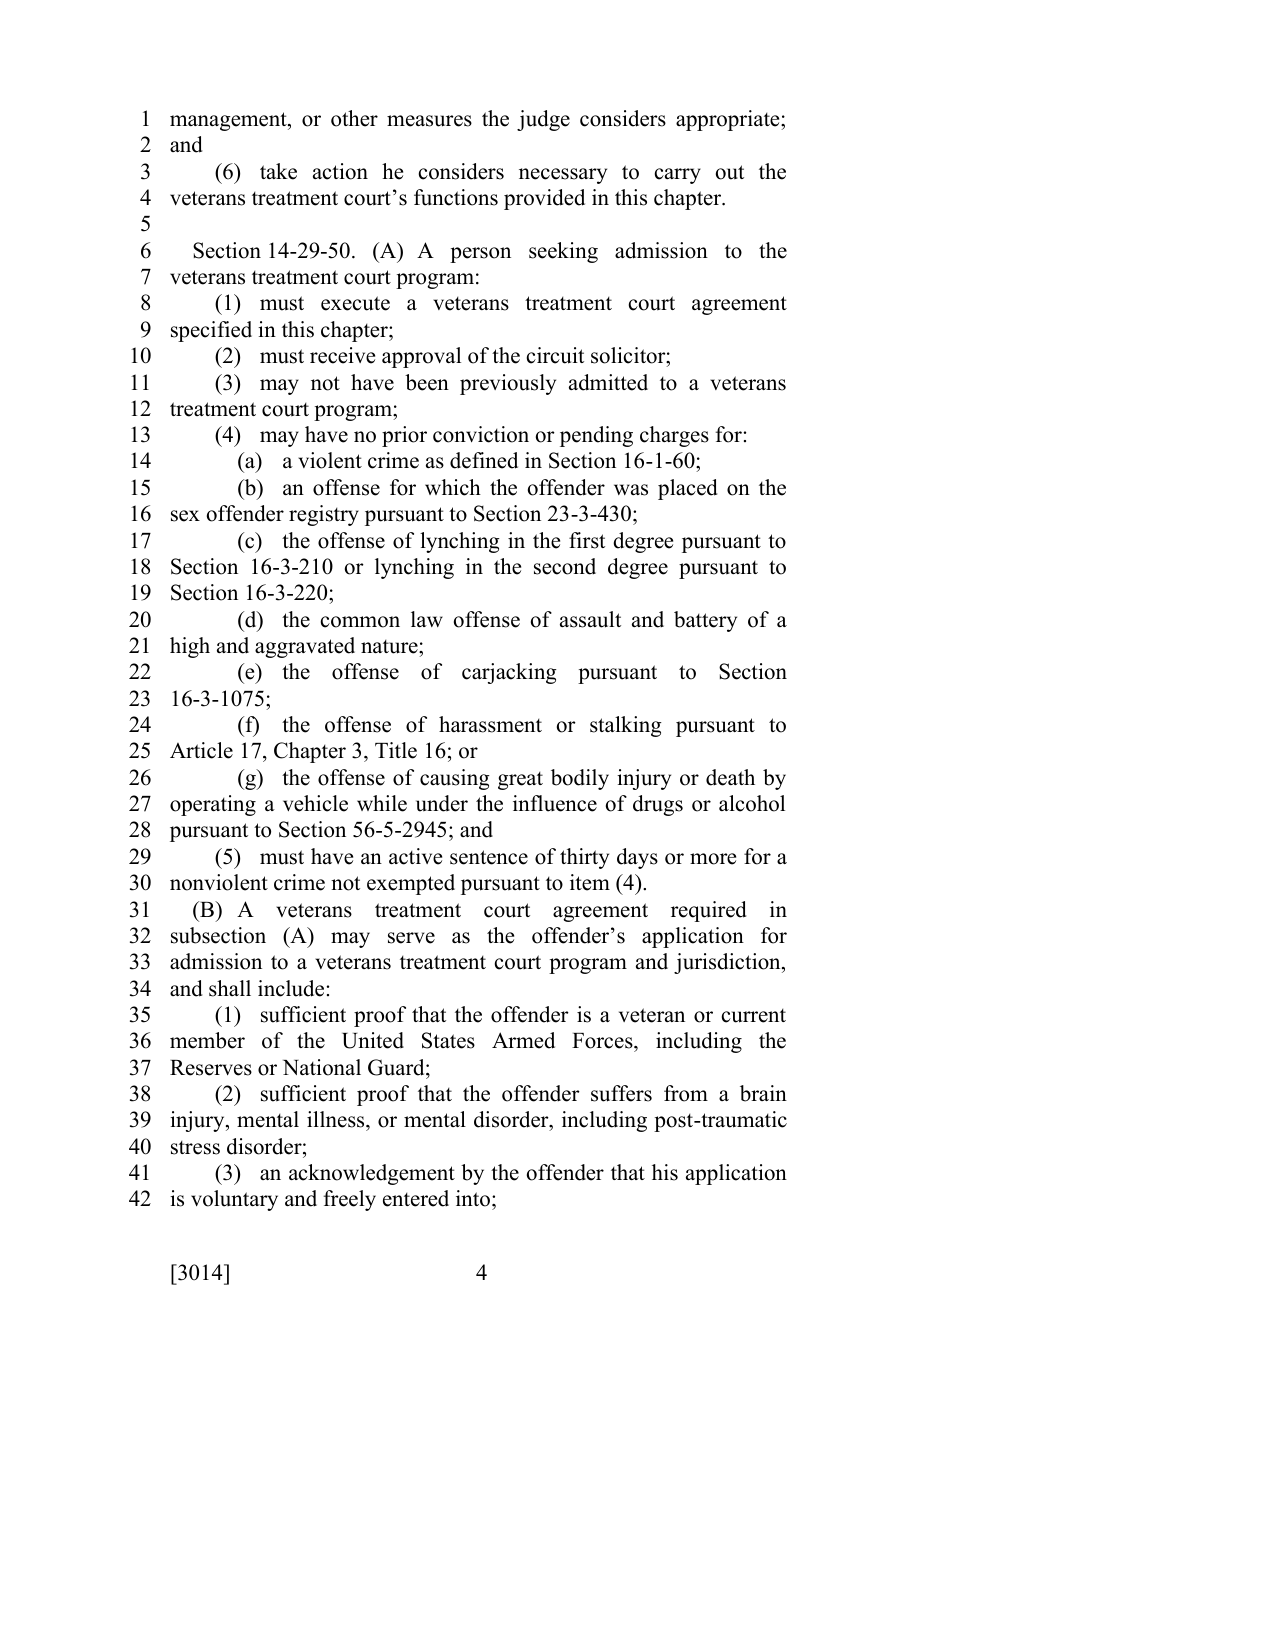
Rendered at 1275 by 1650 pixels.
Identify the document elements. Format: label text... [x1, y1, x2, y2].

text (1) must execute a veterans treatment court agreement specified in this chapter; [169, 289, 787, 342]
text (6) take action he considers necessary to carry out the veterans treatment court’s functions provided in this chapter. [169, 158, 787, 210]
text (2) sufficient proof that the offender suffers from a brain injury, mental illness, or mental disorder, including post-traumatic stress disorder; [169, 1080, 787, 1159]
text (3) an acknowledgement by the offender that his application is voluntary and freely entered into; [169, 1159, 787, 1212]
text (2) must receive approval of the circuit solicitor; [169, 342, 787, 368]
text (3) may not have been previously admitted to a veterans treatment court program; [169, 368, 787, 421]
text (4) may have no prior conviction or pending charges for: [169, 421, 787, 448]
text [169, 105, 787, 158]
text (d) the common law offense of assault and battery of a high and aggravated nature; [169, 606, 787, 658]
text (b) an offense for which the offender was placed on the sex offender registry pursuant to Section 23-3-430; [169, 474, 787, 527]
text (f) the offense of harassment or stalking pursuant to Article 17, Chapter 3, Title 16; or [169, 711, 787, 764]
text (e) the offense of carjacking pursuant to Section 16-3-1075; [169, 658, 787, 711]
text (g) the offense of causing great bodily injury or death by operating a vehicle while under the influence of drugs or alcohol pursuant to Section 56-5-2945; and [169, 764, 787, 843]
text (B) A veterans treatment court agreement required in subsection (A) may serve as the offender’s application for admission to a veterans treatment court program and jurisdiction, and shall include: [169, 896, 787, 1001]
text Section 14-29-50. (A) A person seeking admission to the veterans treatment court program: [169, 237, 787, 289]
text (1) sufficient proof that the offender is a veteran or current member of the United States Armed Forces, including the Reserves or National Guard; [169, 1001, 787, 1080]
text (5) must have an active sentence of thirty days or more for a nonviolent crime not exempted pursuant to item (4). [169, 843, 787, 896]
text (a) a violent crime as defined in Section 16-1-60; [169, 448, 787, 474]
text (c) the offense of lynching in the first degree pursuant to Section 16-3-210 or lynching in the second degree pursuant to Section 16-3-220; [169, 527, 787, 606]
